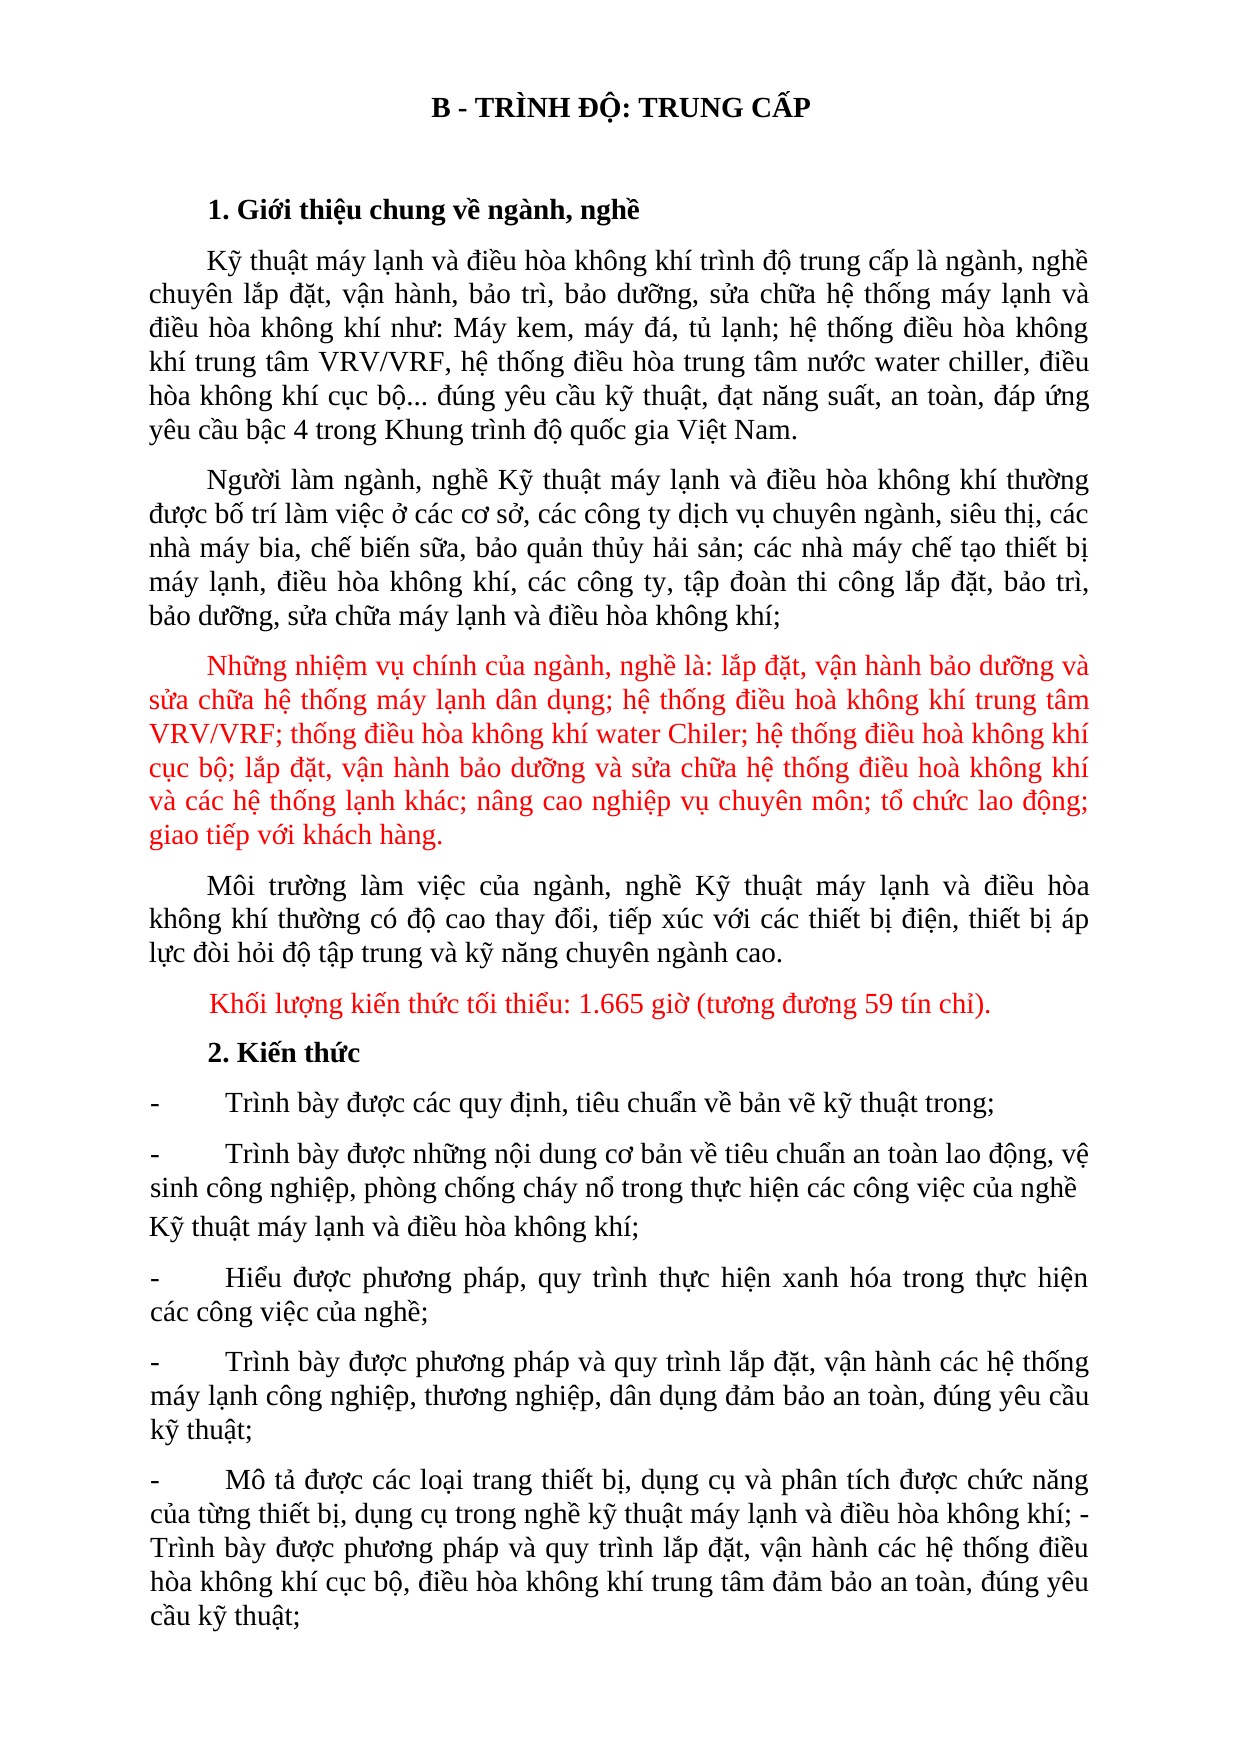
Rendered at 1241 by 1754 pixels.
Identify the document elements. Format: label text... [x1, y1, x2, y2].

text Kỹ thuật máy lạnh và điều hòa không khí; [148, 1209, 1090, 1243]
text 1. Giới thiệu chung về ngành, nghề [207, 193, 1092, 226]
list Mô tả được các loại trang thiết bị, dụng cụ và phân tích được chức năng của từng thiết bị, dụng cụ trong nghề kỹ thuật máy lạnh và điều hòa không khí; - Trình bày được phương pháp và quy trình lắp đặt, vận hành các hệ thống điều hòa không khí cục bộ, điều hòa không khí trung tâm đảm bảo an toàn, đúng yêu cầu kỹ thuật; [150, 1462, 1090, 1631]
text 2. Kiến thức [207, 1036, 1092, 1069]
text Người làm ngành, nghề Kỹ thuật máy lạnh và điều hòa không khí thường được bố trí làm việc ở các cơ sở, các công ty dịch vụ chuyên ngành, siêu thị, các nhà máy bia, chế biến sữa, bảo quản thủy hải sản; các nhà máy chế tạo thiết bị máy lạnh, điều hòa không khí, các công ty, tập đoàn thi công lắp đặt, bảo trì, bảo dưỡng, sửa chữa máy lạnh và điều hòa không khí; [148, 462, 1090, 631]
text Những nhiệm vụ chính của ngành, nghề là: lắp đặt, vận hành bảo dưỡng và sửa chữa hệ thống máy lạnh dân dụng; hệ thống điều hoà không khí trung tâm VRV/VRF; thống điều hòa không khí water Chiler; hệ thống điều hoà không khí cục bộ; lắp đặt, vận hành bảo dưỡng và sửa chữa hệ thống điều hoà không khí và các hệ thống lạnh khác; nâng cao nghiệp vụ chuyên môn; tổ chức lao động; giao tiếp với khách hàng. [148, 648, 1090, 851]
list Hiểu được phương pháp, quy trình thực hiện xanh hóa trong thực hiện các công việc của nghề; [150, 1260, 1090, 1327]
text Kỹ thuật máy lạnh và điều hòa không khí trình độ trung cấp là ngành, nghề chuyên lắp đặt, vận hành, bảo trì, bảo dưỡng, sửa chữa hệ thống máy lạnh và điều hòa không khí như: Máy kem, máy đá, tủ lạnh; hệ thống điều hòa không khí trung tâm VRV/VRF, hệ thống điều hòa trung tâm nước water chiller, điều hòa không khí cục bộ... đúng yêu cầu kỹ thuật, đạt năng suất, an toàn, đáp ứng yêu cầu bậc 4 trong Khung trình độ quốc gia Việt Nam. [148, 243, 1090, 445]
list Trình bày được những nội dung cơ bản về tiêu chuẩn an toàn lao động, vệ sinh công nghiệp, phòng chống cháy nổ trong thực hiện các công việc của nghề [150, 1136, 1090, 1203]
list Trình bày được các quy định, tiêu chuẩn về bản vẽ kỹ thuật trong; [150, 1086, 1090, 1119]
list Trình bày được phương pháp và quy trình lắp đặt, vận hành các hệ thống máy lạnh công nghiệp, thương nghiệp, dân dụng đảm bảo an toàn, đúng yêu cầu kỹ thuật; [150, 1344, 1090, 1445]
text Môi trường làm việc của ngành, nghề Kỹ thuật máy lạnh và điều hòa không khí thường có độ cao thay đổi, tiếp xúc với các thiết bị điện, thiết bị áp lực đòi hỏi độ tập trung và kỹ năng chuyên ngành cao. [148, 868, 1090, 969]
subtitle B - TRÌNH ĐỘ: TRUNG CẤP [150, 90, 1092, 123]
text Khối lượng kiến thức tối thiểu: 1.665 giờ (tương đương 59 tín chỉ). [209, 986, 1090, 1019]
